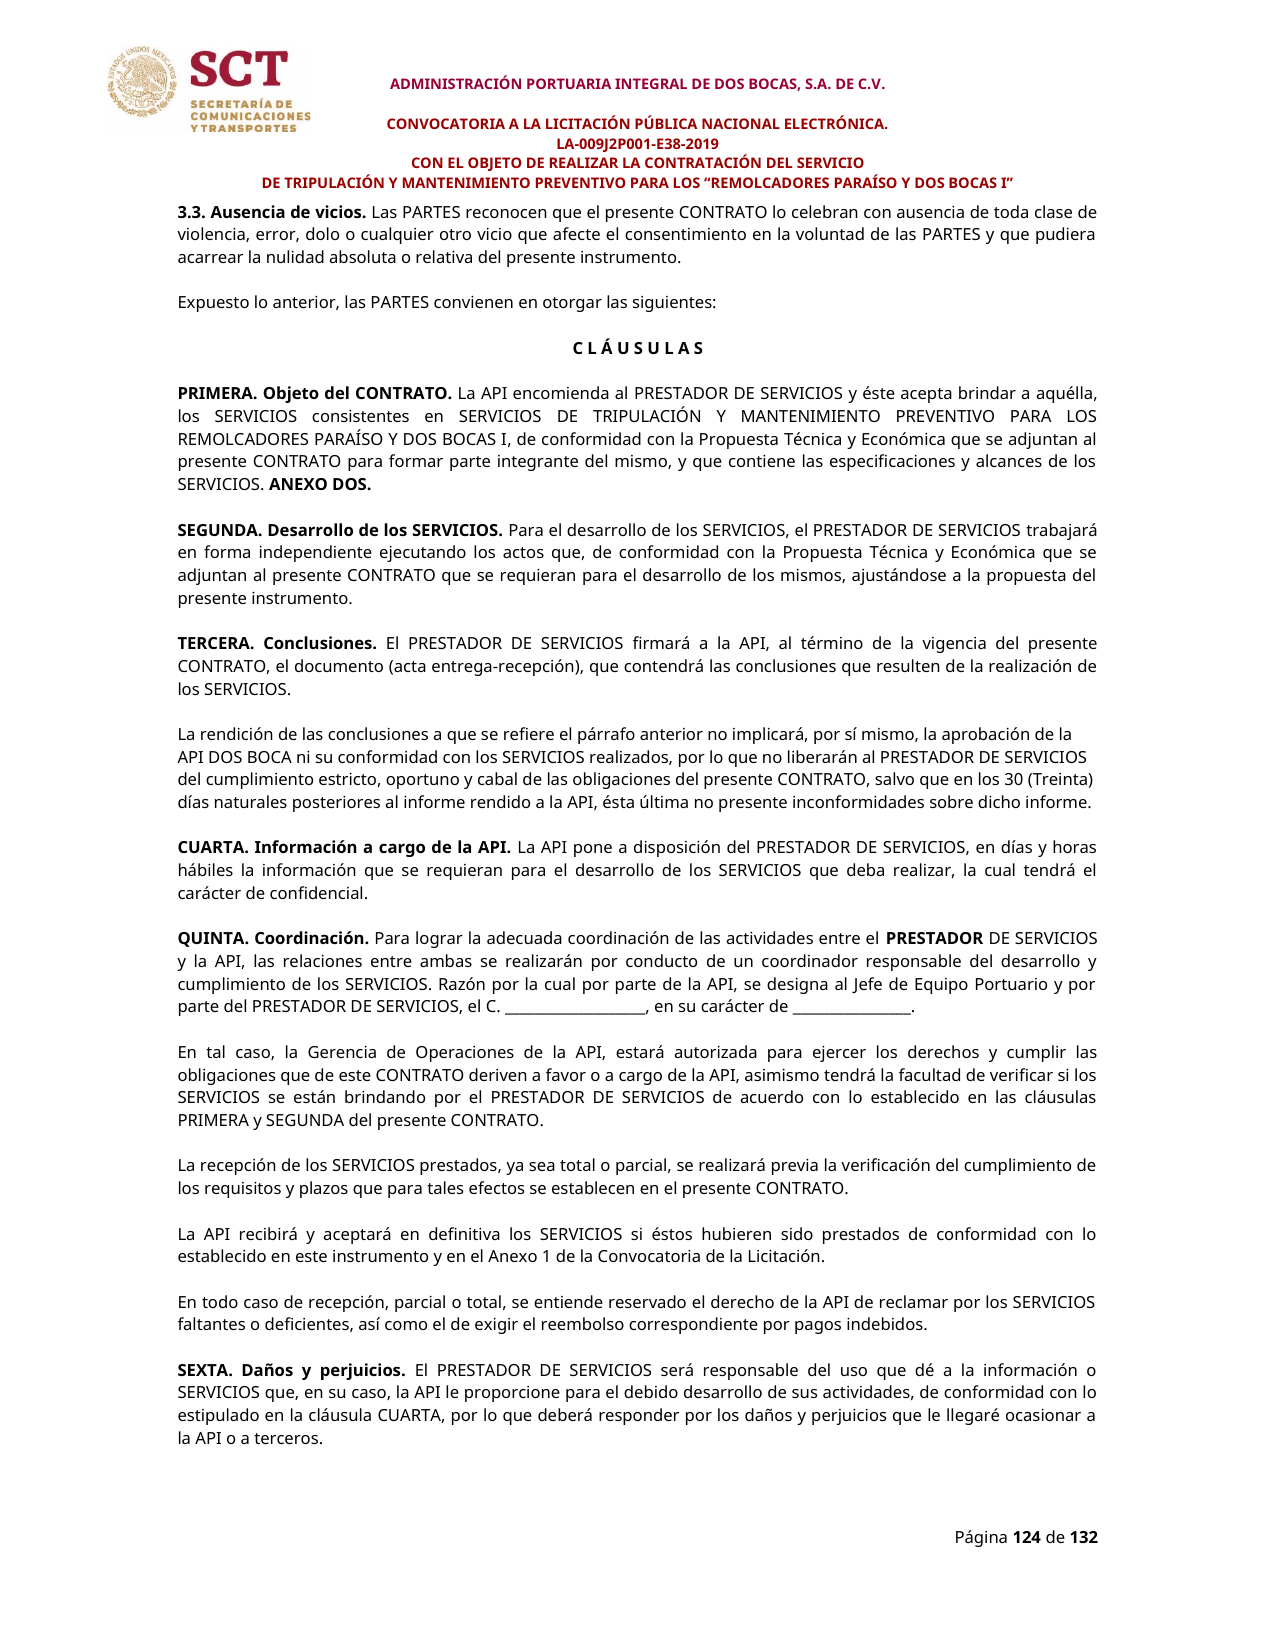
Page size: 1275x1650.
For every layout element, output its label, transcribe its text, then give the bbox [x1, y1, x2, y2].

text SEGUNDA. Desarrollo de los SERVICIOS. Para el desarrollo de los SERVICIOS, el PRESTADOR DE SERVICIOS trabajará en forma independiente ejecutando los actos que, de conformidad con la Propuesta Técnica y Económica que se adjuntan al presente CONTRATO que se requieran para el desarrollo de los mismos, ajustándose a la propuesta del presente instrumento. [177, 518, 1098, 609]
text En todo caso de recepción, parcial o total, se entiende reservado el derecho de la API de reclamar por los SERVICIOS faltantes o deficientes, así como el de exigir el reembolso correspondiente por pagos indebidos. [177, 1290, 1098, 1336]
text SEXTA. Daños y perjuicios. El PRESTADOR DE SERVICIOS será responsable del uso que dé a la información o SERVICIOS que, en su caso, la API le proporcione para el debido desarrollo de sus actividades, de conformidad con lo estipulado en la cláusula CUARTA, por lo que deberá responder por los daños y perjuicios que le llegaré ocasionar a la API o a terceros. [177, 1358, 1098, 1449]
text 3.3. Ausencia de vicios. Las PARTES reconocen que el presente CONTRATO lo celebran con ausencia de toda clase de violencia, error, dolo o cualquier otro vicio que afecte el consentimiento en la voluntad de las PARTES y que pudiera acarrear la nulidad absoluta o relativa del presente instrumento. [177, 200, 1098, 268]
picture [107, 46, 311, 132]
text QUINTA. Coordinación. Para lograr la adecuada coordinación de las actividades entre el PRESTADOR DE SERVICIOS y la API, las relaciones entre ambas se realizarán por conducto de un coordinador responsable del desarrollo y cumplimiento de los SERVICIOS. Razón por la cual por parte de la API, se designa al Jefe de Equipo Portuario y por parte del PRESTADOR DE SERVICIOS, el C. ___________________, en su carácter de ________________. [177, 927, 1098, 1018]
text La API recibirá y aceptará en definitiva los SERVICIOS si éstos hubieren sido prestados de conformidad con lo establecido en este instrumento y en el Anexo 1 de la Convocatoria de la Licitación. [177, 1222, 1098, 1267]
text Expuesto lo anterior, las PARTES convienen en otorgar las siguientes: [177, 291, 1098, 314]
text En tal caso, la Gerencia de Operaciones de la API, estará autorizada para ejercer los derechos y cumplir las obligaciones que de este CONTRATO deriven a favor o a cargo de la API, asimismo tendrá la facultad de verificar si los SERVICIOS se están brindando por el PRESTADOR DE SERVICIOS de acuerdo con lo establecido en las cláusulas PRIMERA y SEGUNDA del presente CONTRATO. [177, 1040, 1098, 1131]
text C L Á U S U L A S [177, 336, 1098, 359]
text CUARTA. Información a cargo de la API. La API pone a disposición del PRESTADOR DE SERVICIOS, en días y horas hábiles la información que se requieran para el desarrollo de los SERVICIOS que deba realizar, la cual tendrá el carácter de confidencial. [177, 836, 1098, 904]
text TERCERA. Conclusiones. El PRESTADOR DE SERVICIOS firmará a la API, al término de la vigencia del presente CONTRATO, el documento (acta entrega-recepción), que contendrá las conclusiones que resulten de la realización de los SERVICIOS. [177, 632, 1098, 700]
text PRIMERA. Objeto del CONTRATO. La API encomienda al PRESTADOR DE SERVICIOS y éste acepta brindar a aquélla, los SERVICIOS consistentes en SERVICIOS DE TRIPULACIÓN Y MANTENIMIENTO PREVENTIVO PARA LOS REMOLCADORES PARAÍSO Y DOS BOCAS I, de conformidad con la Propuesta Técnica y Económica que se adjuntan al presente CONTRATO para formar parte integrante del mismo, y que contiene las especificaciones y alcances de los SERVICIOS. ANEXO DOS. [177, 382, 1098, 495]
text La rendición de las conclusiones a que se refiere el párrafo anterior no implicará, por sí mismo, la aprobación de la API DOS BOCA ni su conformidad con los SERVICIOS realizados, por lo que no liberarán al PRESTADOR DE SERVICIOS del cumplimiento estricto, oportuno y cabal de las obligaciones del presente CONTRATO, salvo que en los 30 (Treinta) días naturales posteriores al informe rendido a la API, ésta última no presente inconformidades sobre dicho informe. [177, 722, 1098, 813]
text La recepción de los SERVICIOS prestados, ya sea total o parcial, se realizará previa la verificación del cumplimiento de los requisitos y plazos que para tales efectos se establecen en el presente CONTRATO. [177, 1154, 1098, 1199]
